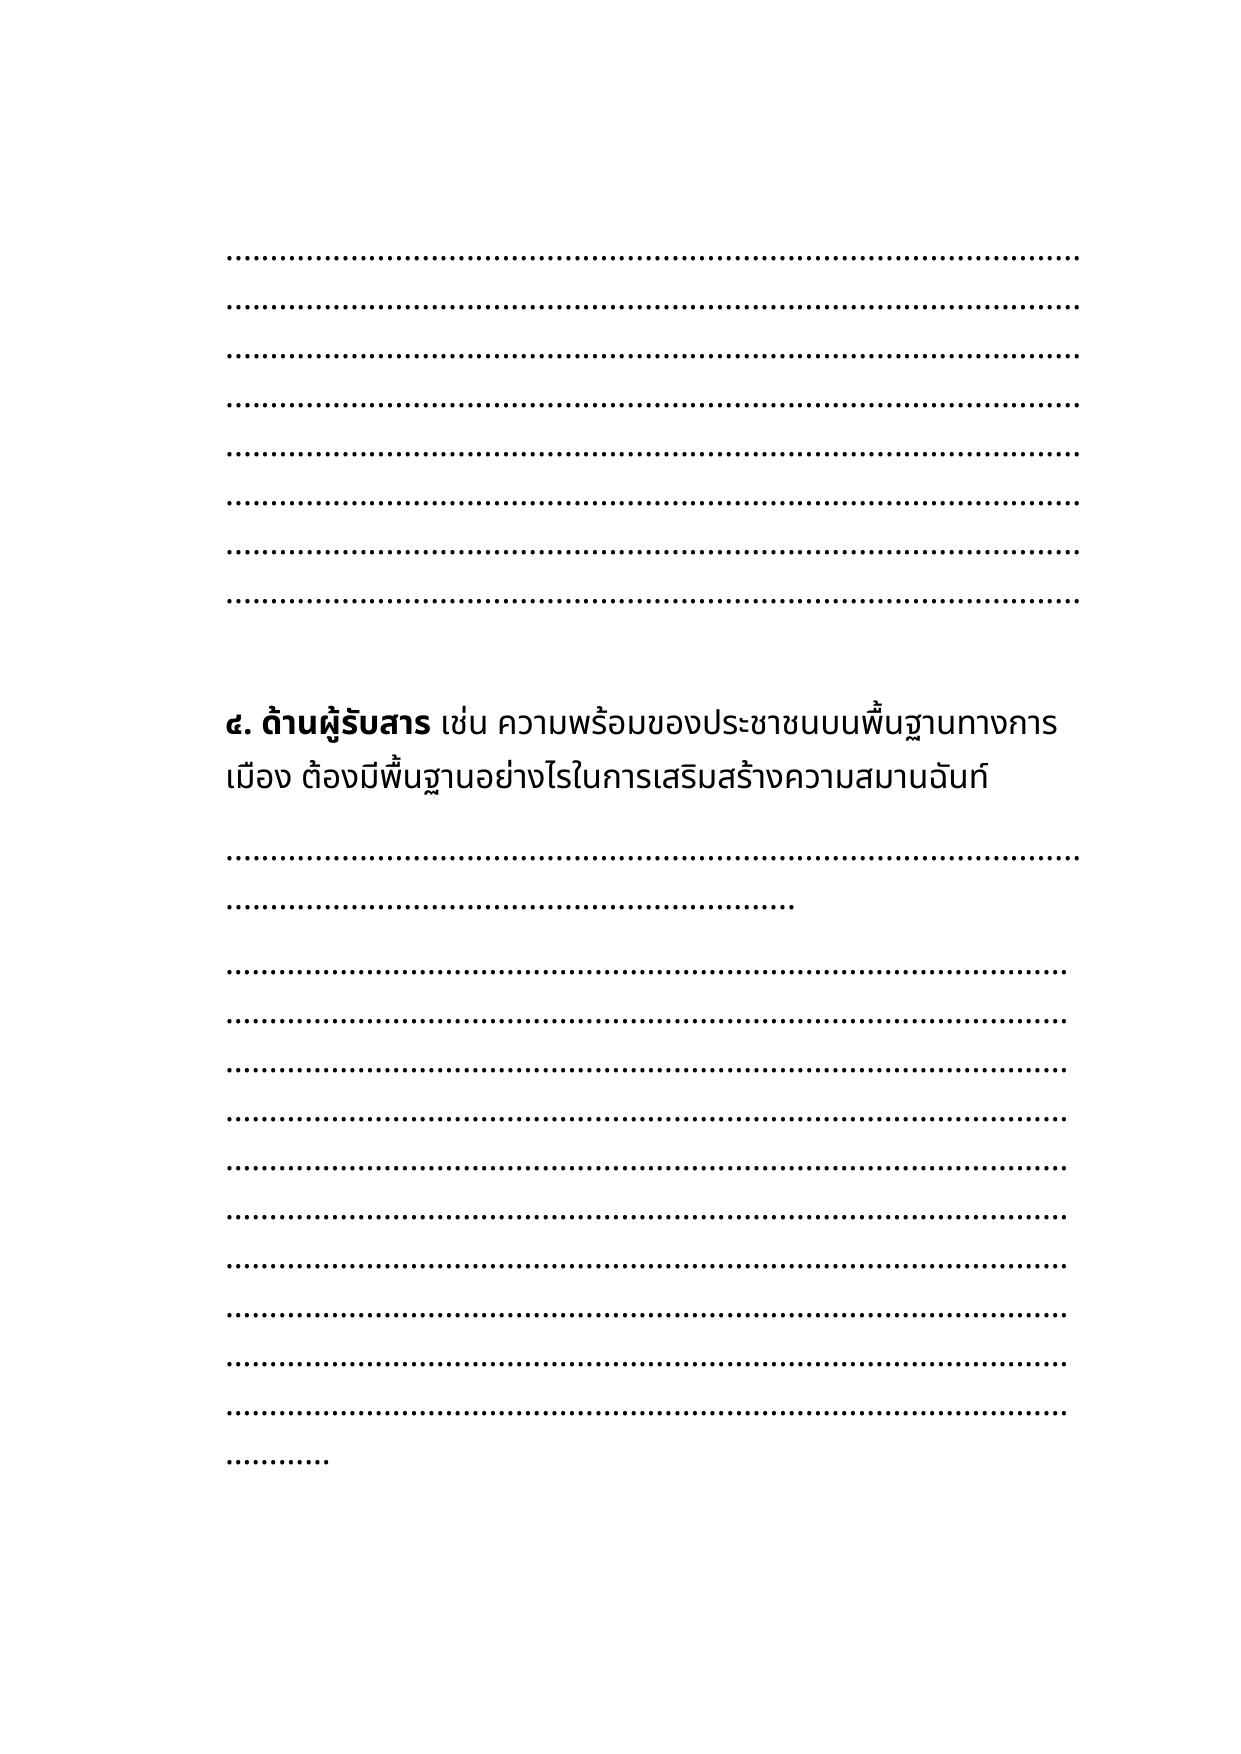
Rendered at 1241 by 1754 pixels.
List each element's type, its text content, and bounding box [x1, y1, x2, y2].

text ................................................................................................................................................................ [225, 824, 1090, 919]
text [225, 225, 1090, 613]
text ๔. ด้านผู้รับสาร เช่น ความพร้อมของประชาชนบนพื้นฐานทางการเมือง ต้องมีพื้นฐานอย่างไรในการเสริมสร้างความสมานฉันท์ [225, 699, 1090, 804]
text ……………………………………………………………………………………………………………………………………………………………………………………………………………………………………………………………………………………………………………………………………………………………………………………………………………………………………………………………………………………………………………………………………………………………………………………………………………………………………………………………………………………………………………………………………………………………………………………………………………………………………………………………………………………………… [225, 939, 1090, 1474]
